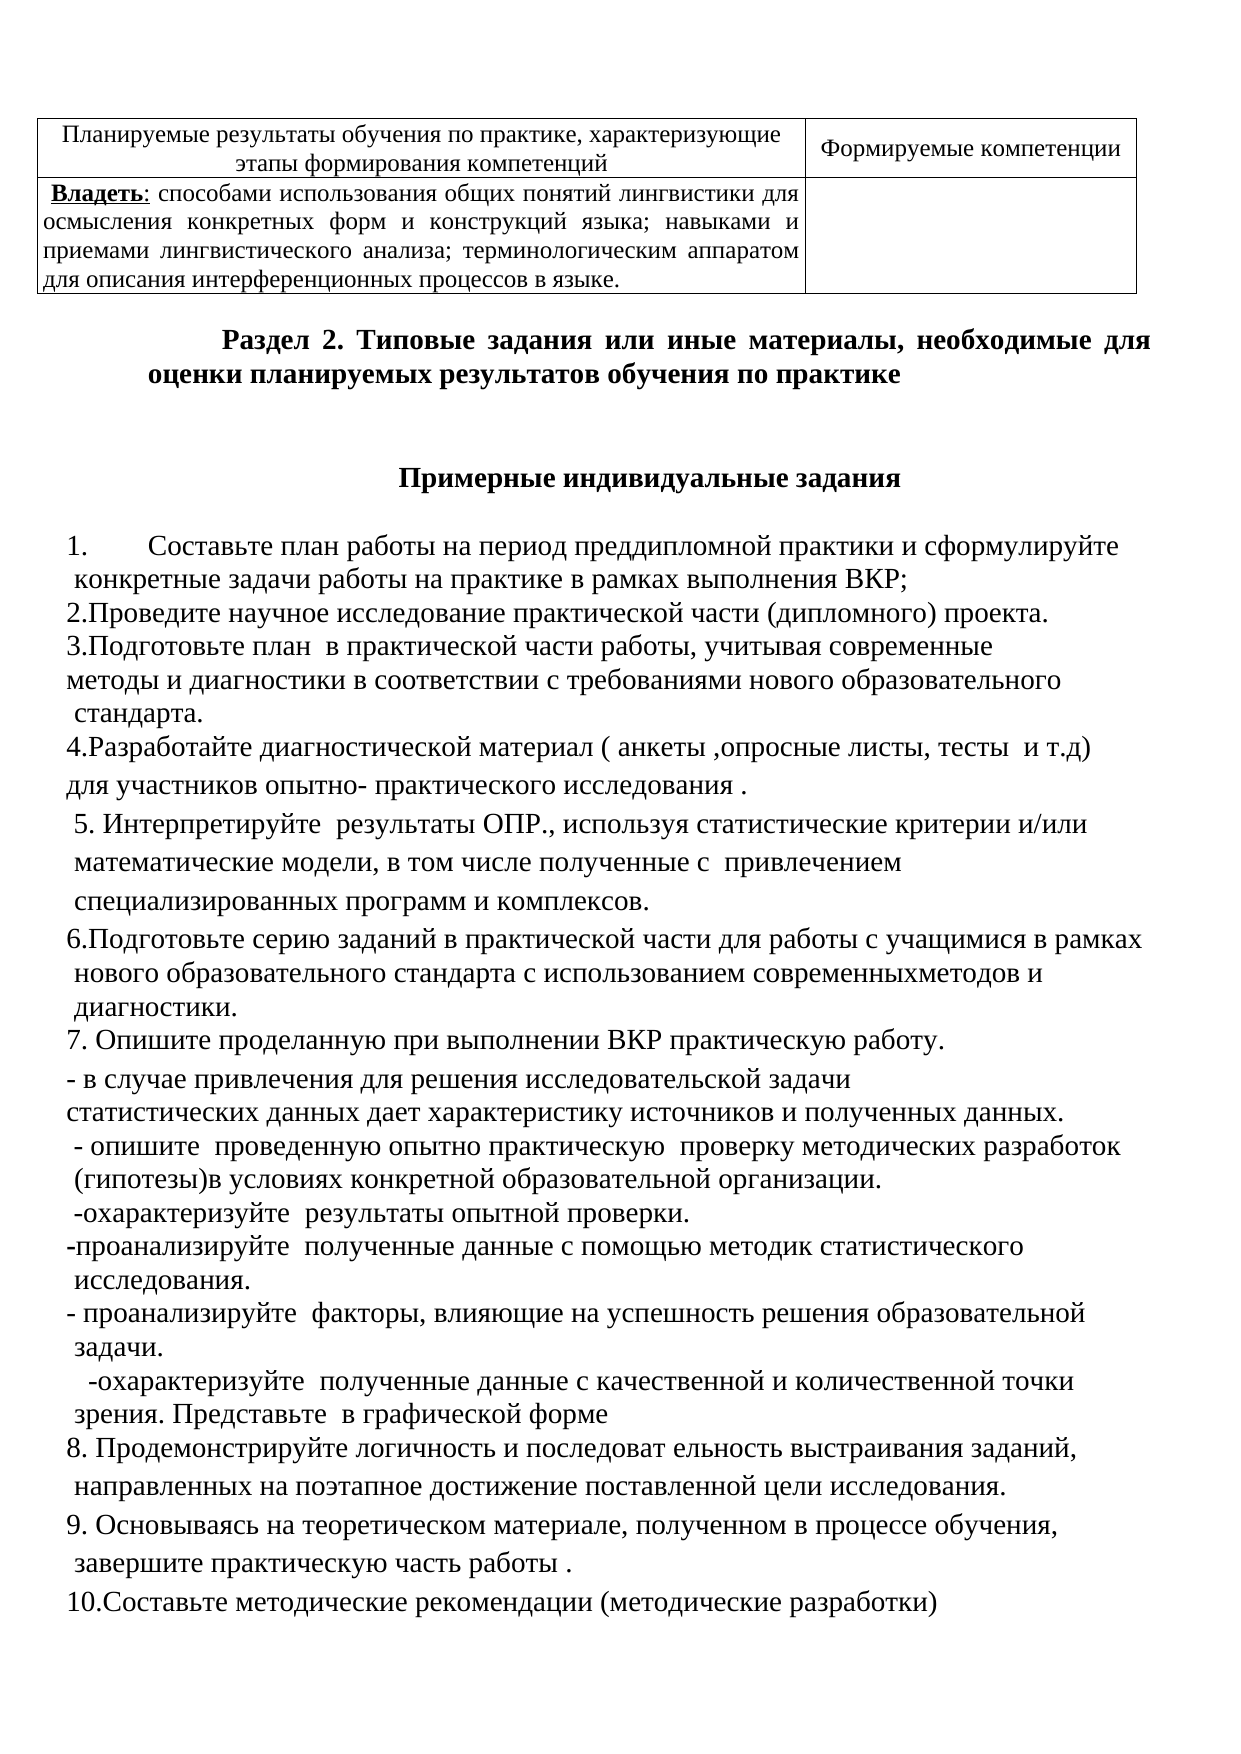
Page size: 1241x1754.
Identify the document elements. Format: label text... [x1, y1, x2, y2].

list Составьте план работы на период преддипломной практики и сформулируйте конкретные задачи работы на практике в рамках выполнения ВКР; [66, 528, 1152, 595]
table_header Формируемые компетенции [806, 119, 1136, 177]
text -охарактеризуйте полученные данные с качественной и количественной точки зрения. Представьте в графической форме [66, 1363, 1152, 1430]
text - в случае привлечения для решения исследовательской задачи [66, 1061, 1152, 1094]
table_header Планируемые результаты обучения по практике, характеризующие этапы формирования компетенций [38, 119, 805, 177]
text для участников опытно- практического исследования . [66, 767, 1152, 801]
text - проанализируйте факторы, влияющие на успешность решения образовательной задачи. [66, 1296, 1152, 1363]
text Примерные индивидуальные задания [148, 461, 1152, 494]
text 7. Опишите проделанную при выполнении ВКР практическую работу. [66, 1022, 1152, 1056]
text 4.Разработайте диагностической материал ( анкеты ,опросные листы, тесты и т.д) [66, 729, 1152, 762]
text -охарактеризуйте результаты опытной проверки. [66, 1195, 1152, 1228]
text 5. Интерпретируйте результаты ОПР., используя статистические критерии и/или математические модели, в том числе полученные с привлечением специализированных программ и комплексов. [66, 806, 1152, 917]
text 9. Основываясь на теоретическом материале, полученном в процессе обучения, завершите практическую часть работы . [66, 1507, 1152, 1579]
text 8. Продемонстрируйте логичность и последоват ельность выстраивания заданий, направленных на поэтапное достижение поставленной цели исследования. [66, 1430, 1152, 1502]
text Раздел 2. Типовые задания или иные материалы, необходимые для оценки планируемых результатов обучения по практике [148, 322, 1152, 389]
text -проанализируйте полученные данные с помощью методик статистического исследования. [66, 1228, 1152, 1296]
text - опишите проведенную опытно практическую проверку методических разработок (гипотезы)в условиях конкретной образовательной организации. [66, 1128, 1152, 1195]
text 3.Подготовьте план в практической части работы, учитывая современные [66, 628, 1152, 662]
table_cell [38, 178, 805, 293]
text методы и диагностики в соответствии с требованиями нового образовательного стандарта. [66, 662, 1152, 729]
text 10.Составьте методические рекомендации (методические разработки) [66, 1584, 1152, 1617]
text статистических данных дает характеристику источников и полученных данных. [66, 1094, 1152, 1128]
text 2.Проведите научное исследование практической части (дипломного) проекта. [66, 595, 1152, 628]
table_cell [806, 178, 1136, 293]
text 6.Подготовьте серию заданий в практической части для работы с учащимися в рамках нового образовательного стандарта с использованием современныхметодов и диагностики. [66, 922, 1152, 1022]
